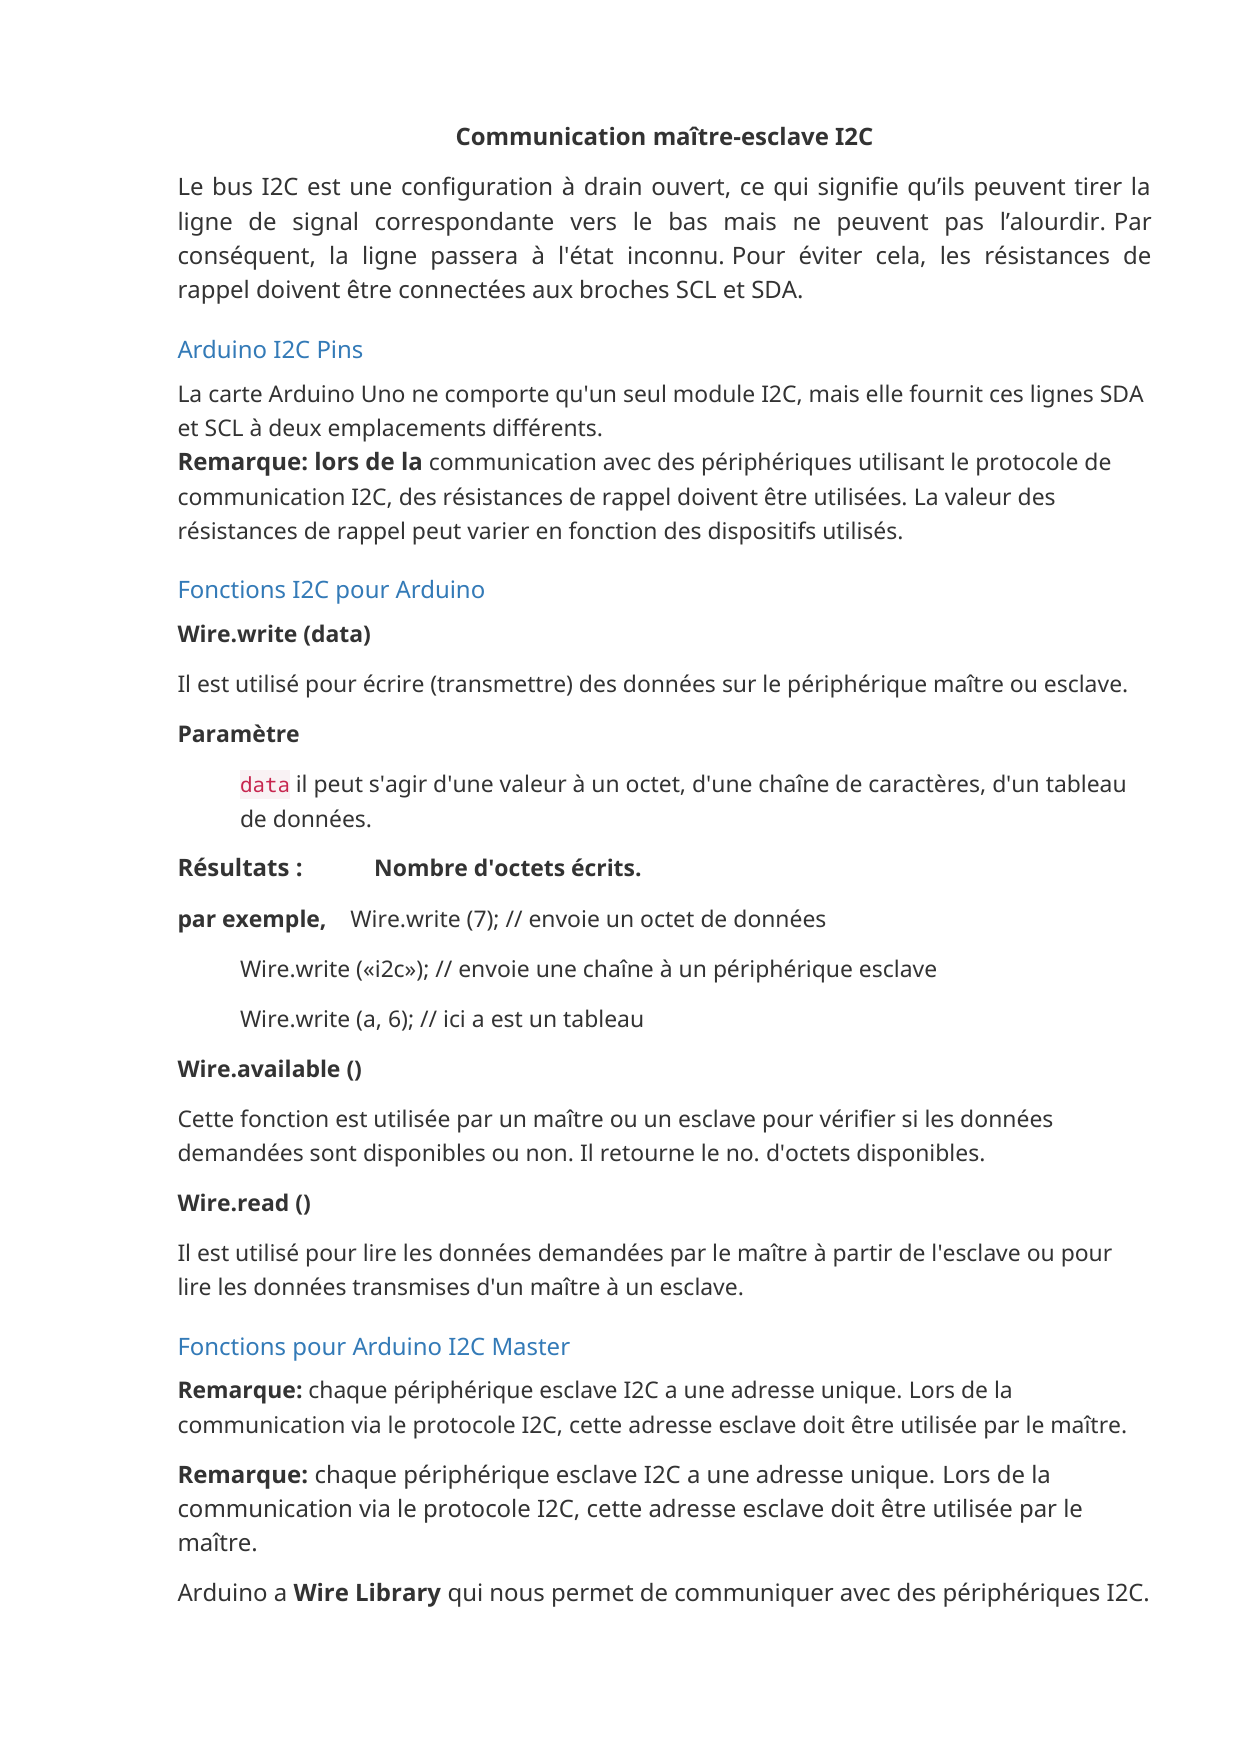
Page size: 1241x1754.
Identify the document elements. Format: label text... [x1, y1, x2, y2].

text Cette fonction est utilisée par un maître ou un esclave pour vérifier si les données demandées sont disponibles ou non. Il retourne le no. d'octets disponibles. [177, 1099, 1152, 1168]
text Wire.write (a, 6); // ici a est un tableau [240, 999, 1152, 1034]
text Il est utilisé pour lire les données demandées par le maître à partir de l'esclave ou pour lire les données transmises d'un maître à un esclave. [177, 1234, 1152, 1302]
text Arduino I2C Pins [177, 321, 1152, 365]
text Remarque: chaque périphérique esclave I2C a une adresse unique. Lors de la communication via le protocole I2C, cette adresse esclave doit être utilisée par le maître. [177, 1371, 1152, 1440]
text Remarque: chaque périphérique esclave I2C a une adresse unique. Lors de la communication via le protocole I2C, cette adresse esclave doit être utilisée par le maître. [177, 1456, 1152, 1559]
text Fonctions pour Arduino I2C Master [177, 1318, 1152, 1362]
text La carte Arduino Uno ne comporte qu'un seul module I2C, mais elle fournit ces lignes SDA et SCL à deux emplacements différents. Remarque: lors de la communication avec des périphériques utilisant le protocole de communication I2C, des résistances de rappel doivent être utilisées. La valeur des résistances de rappel peut varier en fonction des dispositifs utilisés. [177, 374, 1152, 546]
text Le bus I2C est une configuration à drain ouvert, ce qui signifie qu’ils peuvent tirer la ligne de signal correspondante vers le bas mais ne peuvent pas l’alourdir. Par conséquent, la ligne passera à l'état inconnu. Pour éviter cela, les résistances de rappel doivent être connectées aux broches SCL et SDA. [177, 168, 1152, 306]
text Résultats : Nombre d'octets écrits. [177, 849, 1152, 884]
text Wire.available () [177, 1049, 1152, 1084]
text Paramètre [177, 715, 1152, 749]
text Wire.write (data) [177, 615, 1152, 649]
text Wire.read () [177, 1184, 1152, 1218]
text par exemple, Wire.write (7); // envoie un octet de données [177, 899, 1152, 934]
text Fonctions I2C pour Arduino [177, 562, 1152, 606]
text Arduino a Wire Library qui nous permet de communiquer avec des périphériques I2C. [177, 1574, 1152, 1609]
text Communication maître-esclave I2C [177, 118, 1152, 152]
text Il est utilisé pour écrire (transmettre) des données sur le périphérique maître ou esclave. [177, 665, 1152, 699]
text data il peut s'agir d'une valeur à un octet, d'une chaîne de caractères, d'un tableau de données. [240, 765, 1152, 834]
text Wire.write («i2c»); // envoie une chaîne à un périphérique esclave [240, 949, 1152, 984]
